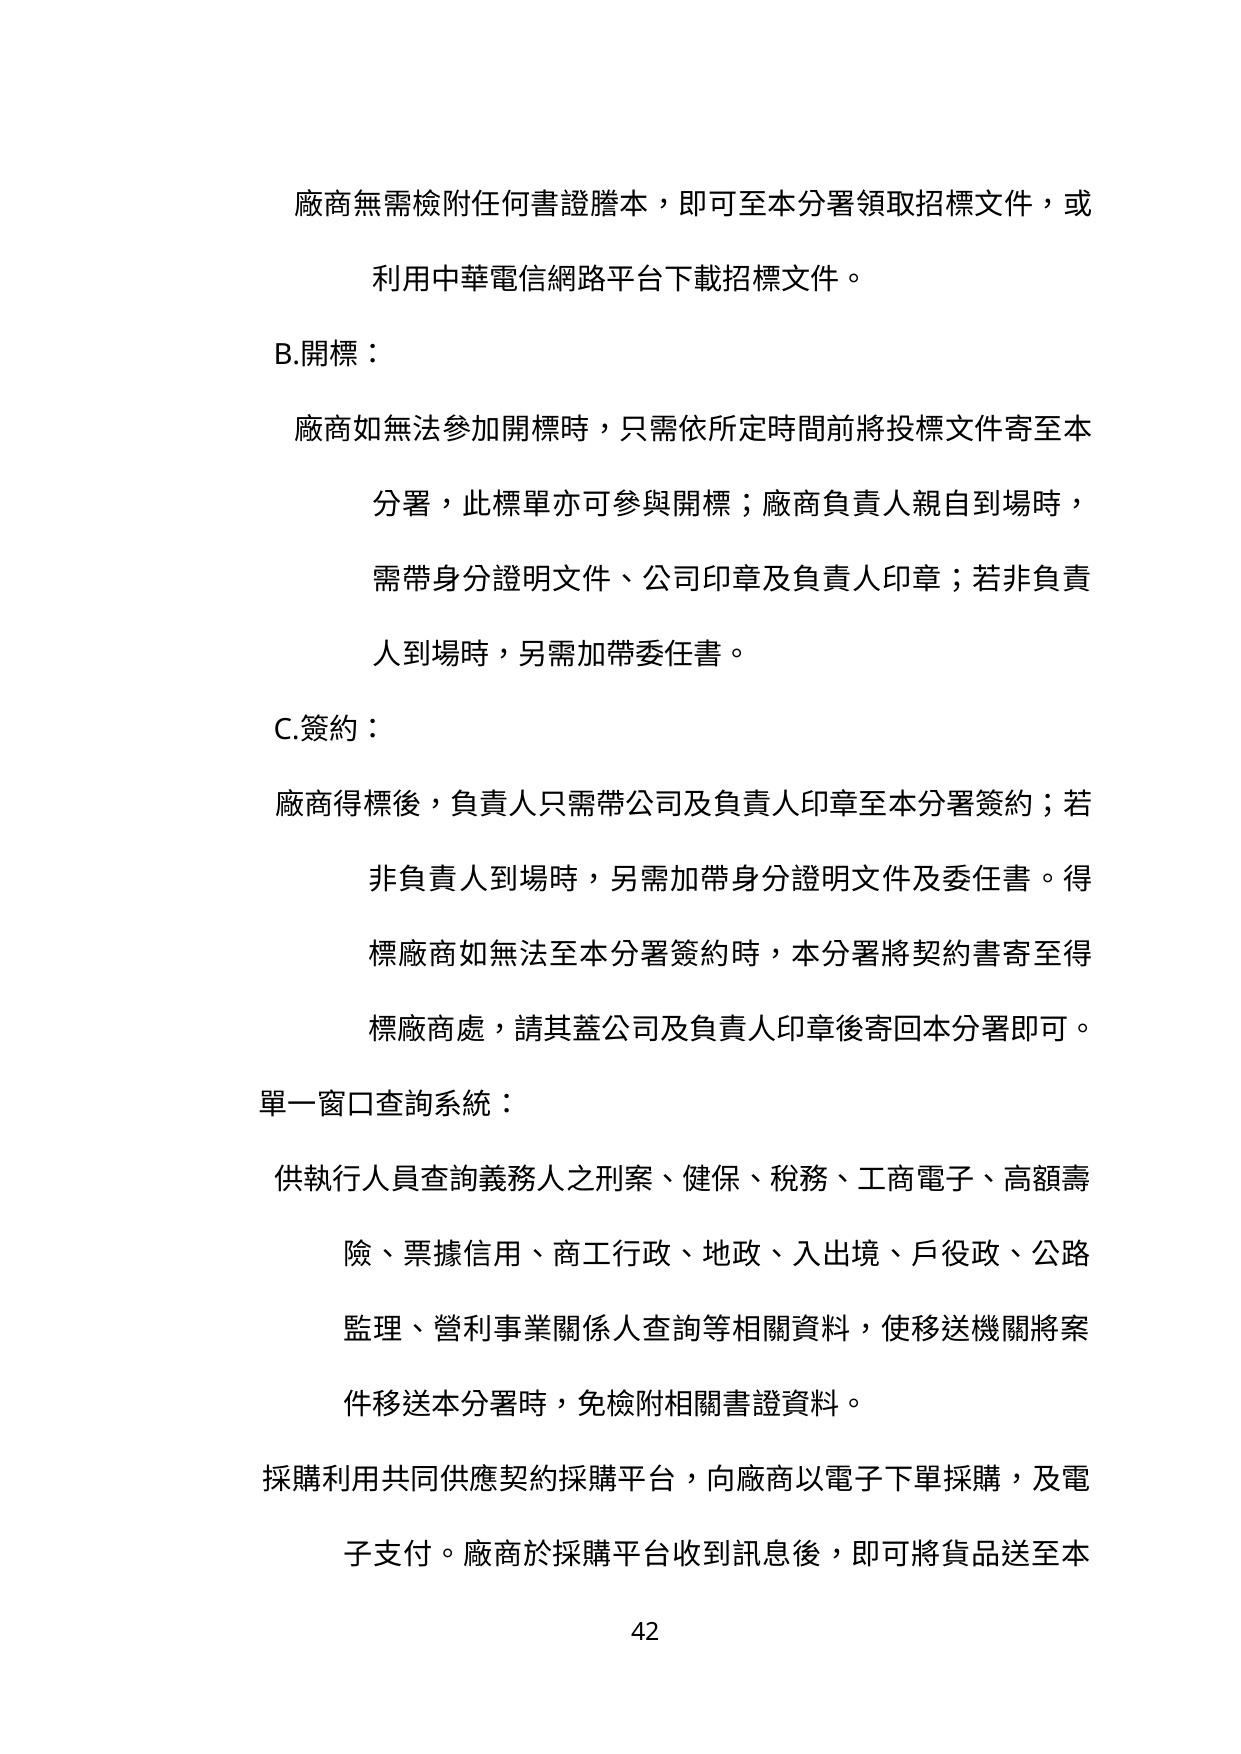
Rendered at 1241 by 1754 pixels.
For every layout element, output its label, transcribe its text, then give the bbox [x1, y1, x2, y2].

text 廠商得標後，負責人只需帶公司及負責人印章至本分署簽約；若非負責人到場時，另需加帶身分證明文件及委任書。得標廠商如無法至本分署簽約時，本分署將契約書寄至得標廠商處，請其蓋公司及負責人印章後寄回本分署即可。 [176, 764, 1092, 1064]
text 廠商如無法參加開標時，只需依所定時間前將投標文件寄至本分署，此標單亦可參與開標；廠商負責人親自到場時，需帶身分證明文件、公司印章及負責人印章；若非負責人到場時，另需加帶委任書。 [198, 389, 1092, 689]
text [198, 1439, 1092, 1589]
text C.簽約： [198, 689, 1092, 764]
text 單一窗口查詢系統： [198, 1064, 1092, 1139]
text 供執行人員查詢義務人之刑案、健保、稅務、工商電子、高額壽險、票據信用、商工行政、地政、入出境、戶役政、公路監理、營利事業關係人查詢等相關資料，使移送機關將案件移送本分署時，免檢附相關書證資料。 [198, 1139, 1092, 1439]
text 廠商無需檢附任何書證謄本，即可至本分署領取招標文件，或利用中華電信網路平台下載招標文件。 [198, 164, 1092, 314]
text B.開標： [198, 314, 1092, 389]
